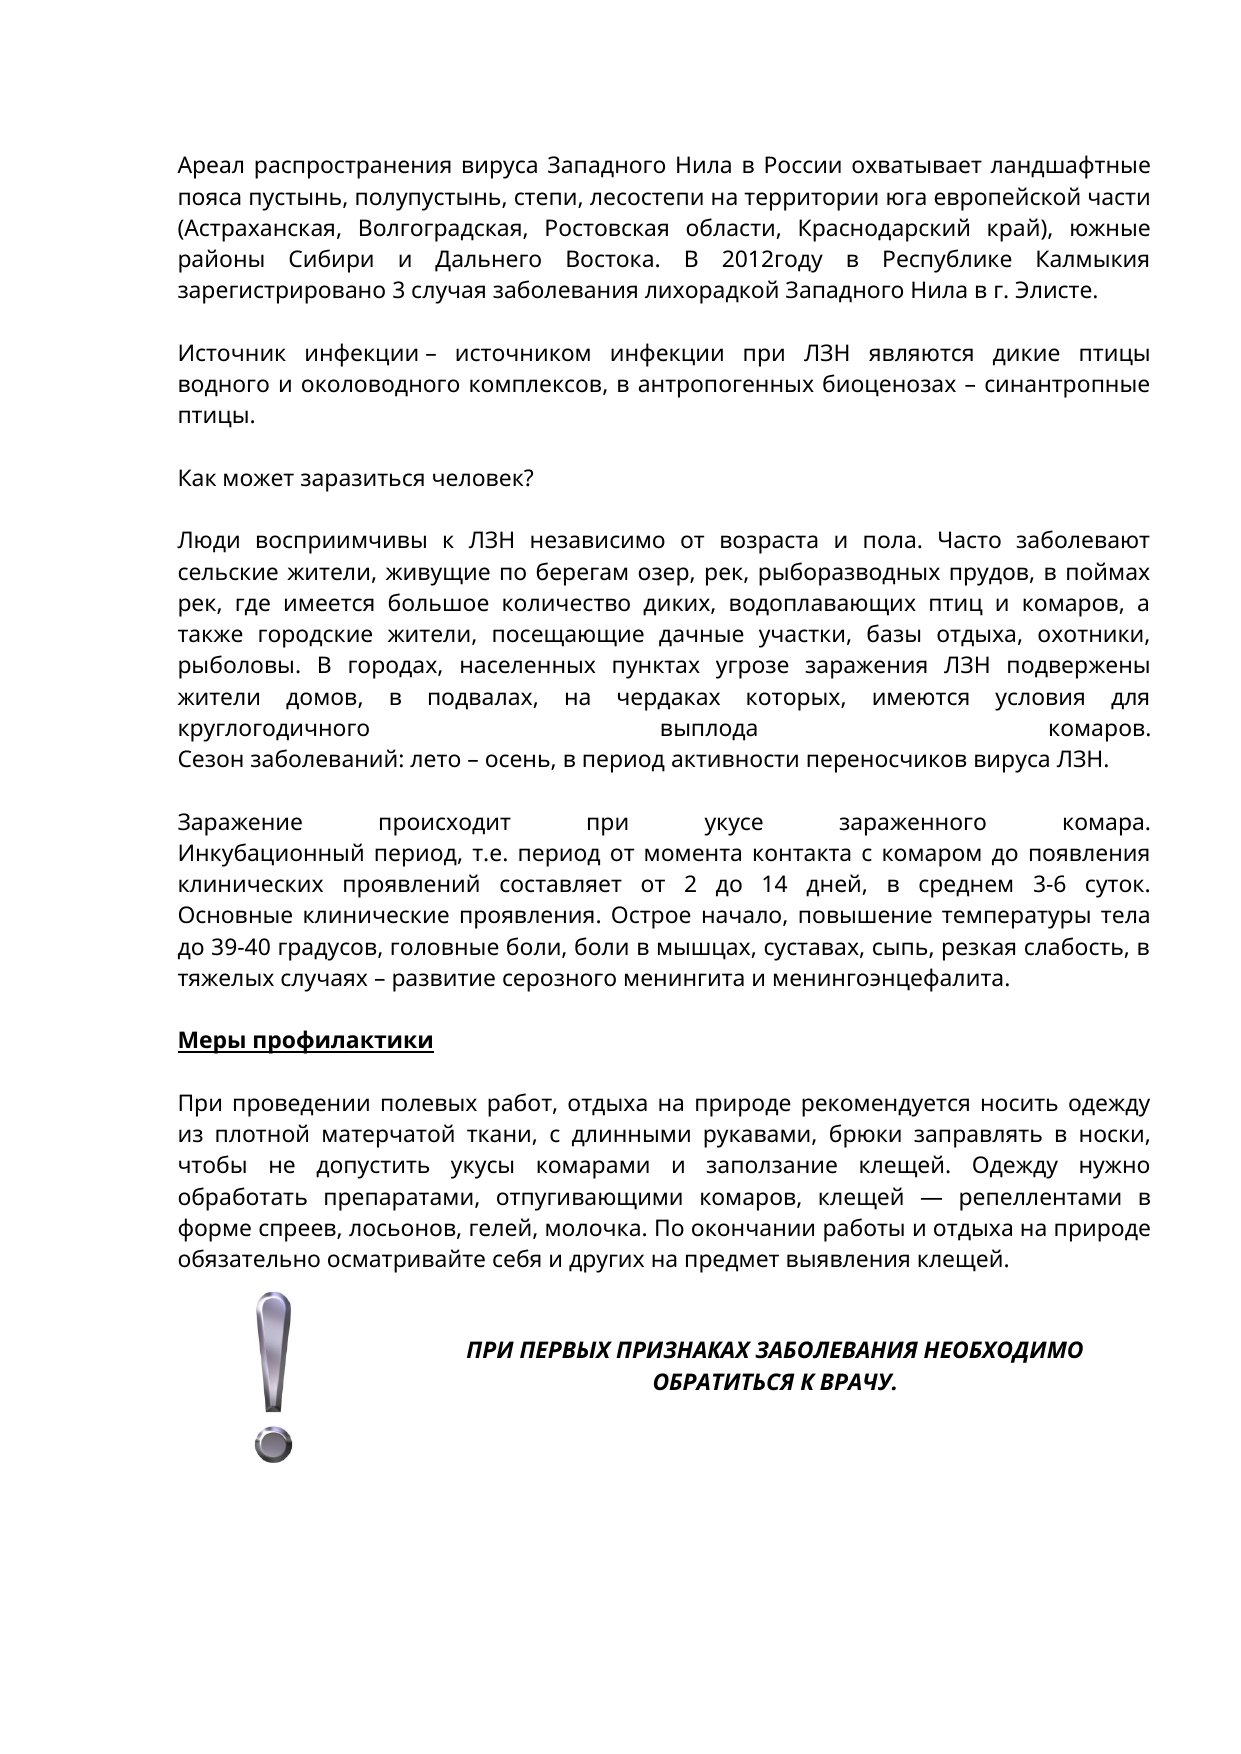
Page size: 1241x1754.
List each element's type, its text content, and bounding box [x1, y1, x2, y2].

text Меры профилактики [177, 1024, 1152, 1056]
text ПРИ ПЕРВЫХ ПРИЗНАКАХ ЗАБОЛЕВАНИЯ НЕОБХОДИМО ОБРАТИТЬСЯ К ВРАЧУ. [398, 1334, 1152, 1397]
text Люди восприимчивы к ЛЗН независимо от возраста и пола. Часто заболевают сельские жители, живущие по берегам озер, рек, рыборазводных прудов, в поймах рек, где имеется большое количество диких, водоплавающих птиц и комаров, а также городские жители, посещающие дачные участки, базы отдыха, охотники, рыболовы. В городах, населенных пунктах угрозе заражения ЛЗН подвержены жители домов, в подвалах, на чердаках которых, имеются условия для круглогодичного выплода комаров. Сезон заболеваний: лето – осень, в период активности переносчиков вируса ЛЗН. [177, 493, 1152, 774]
text Как может заразиться человек? [177, 462, 1152, 493]
text Ареал распространения вируса Западного Нила в России охватывает ландшафтные пояса пустынь, полупустынь, степи, лесостепи на территории юга европейской части (Астраханская, Волгоградская, Ростовская области, Краснодарский край), южные районы Сибири и Дальнего Востока. В 2012году в Республике Калмыкия зарегистрировано 3 случая заболевания лихорадкой Западного Нила в г. Элисте. [177, 118, 1152, 306]
text Источник инфекции – источником инфекции при ЛЗН являются дикие птицы водного и околоводного комплексов, в антропогенных биоценозах – синантропные птицы. [177, 306, 1152, 431]
text Заражение происходит при укусе зараженного комара. Инкубационный период, т.е. период от момента контакта с комаром до появления клинических проявлений составляет от 2 до 14 дней, в среднем 3-6 суток. Основные клинические проявления. Острое начало, повышение температуры тела до 39-40 градусов, головные боли, боли в мышцах, суставах, сыпь, резкая слабость, в тяжелых случаях – развитие серозного менингита и менингоэнцефалита. [177, 774, 1152, 993]
text При проведении полевых работ, отдыха на природе рекомендуется носить одежду из плотной матерчатой ткани, с длинными рукавами, брюки заправлять в носки, чтобы не допустить укусы комарами и заползание клещей. Одежду нужно обработать препаратами, отпугивающими комаров, клещей — репеллентами в форме спреев, лосьонов, гелей, молочка. По окончании работы и отдыха на природе обязательно осматривайте себя и других на предмет выявления клещей. [177, 1056, 1152, 1274]
picture [178, 1282, 364, 1469]
